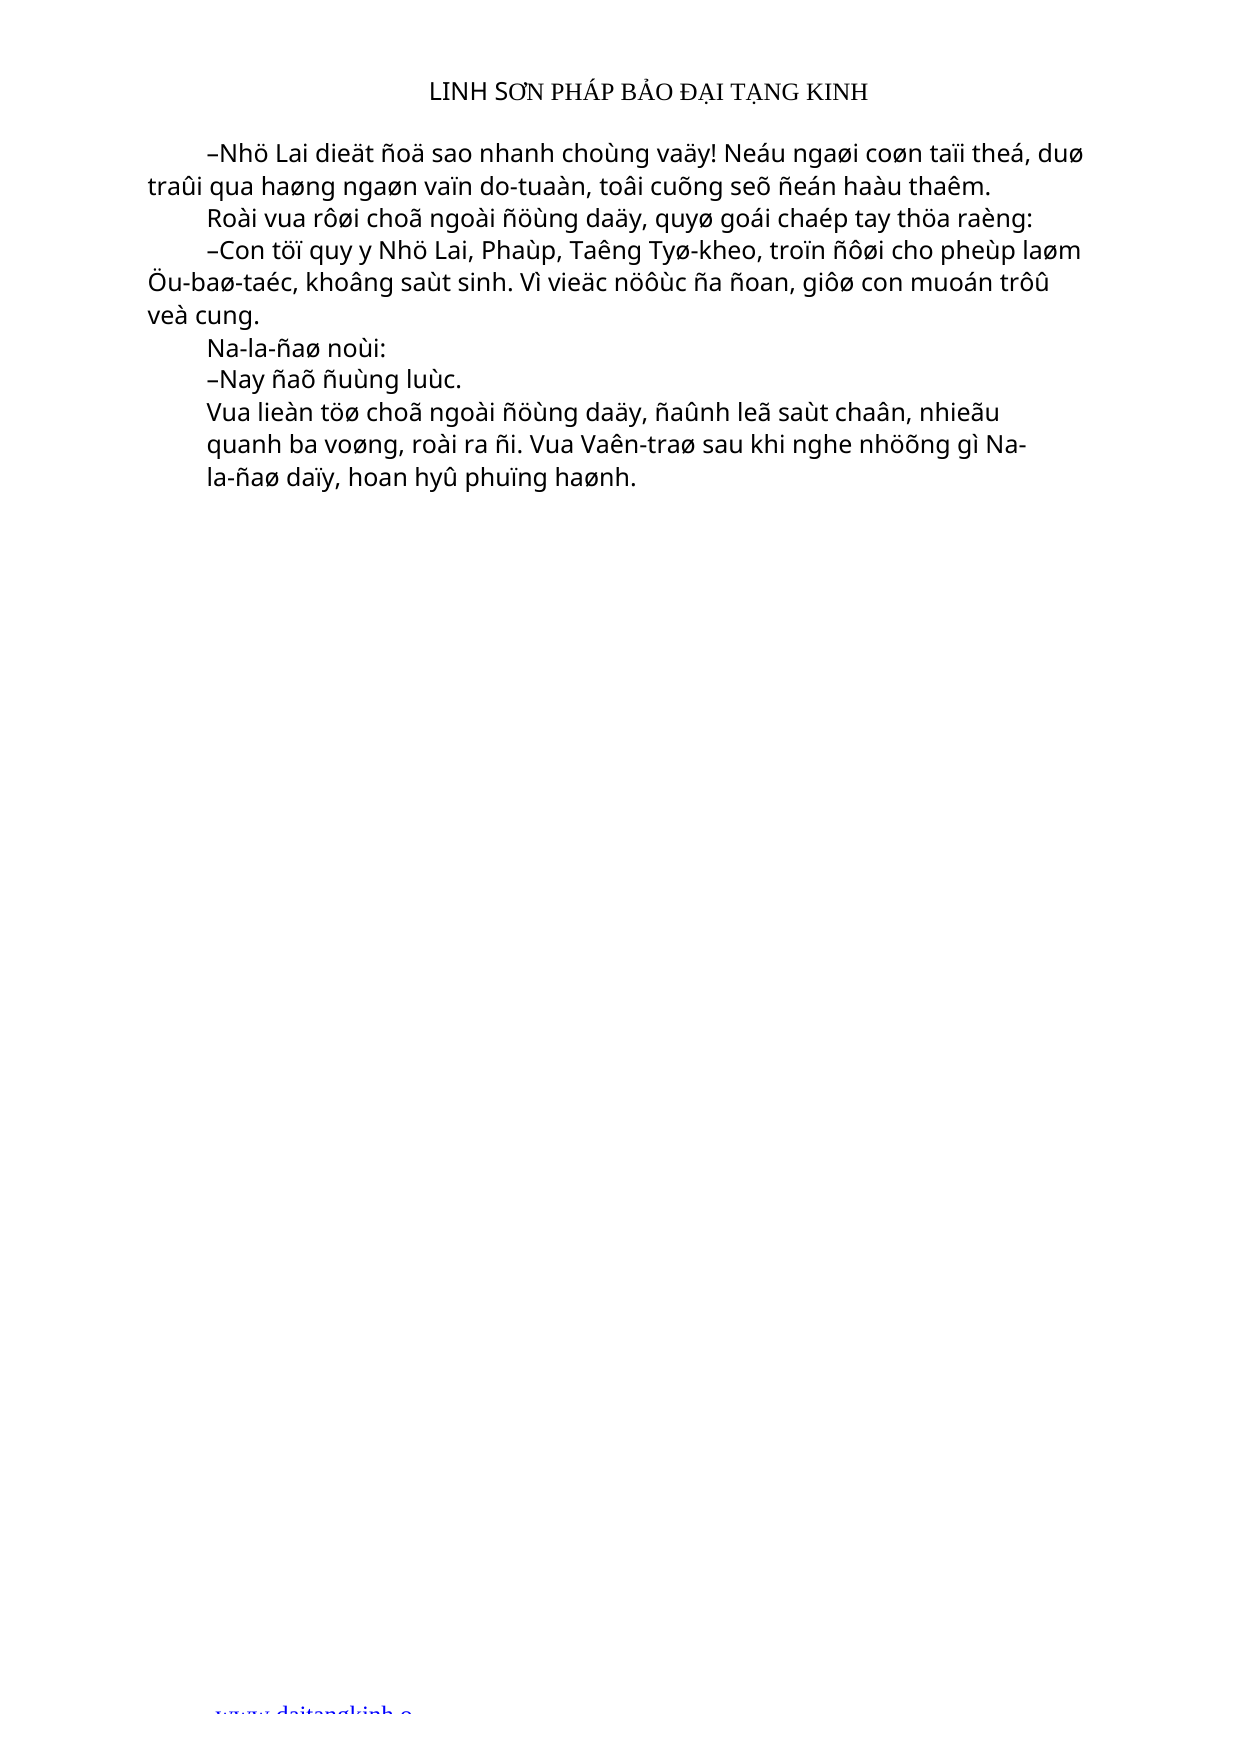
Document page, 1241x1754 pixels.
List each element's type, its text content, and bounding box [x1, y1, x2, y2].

text –Nhö Lai dieät ñoä sao nhanh choùng vaäy! Neáu ngaøi coøn taïi theá, duø traûi qua haøng ngaøn vaïn do-tuaàn, toâi cuõng seõ ñeán haàu thaêm. [147, 135, 1105, 202]
text –Con töï quy y Nhö Lai, Phaùp, Taêng Tyø-kheo, troïn ñôøi cho pheùp laøm Öu-baø-taéc, khoâng saùt sinh. Vì vieäc nöôùc ña ñoan, giôø con muoán trôû veà cung. [147, 234, 1091, 332]
text Na-la-ñaø noùi: [206, 332, 1105, 363]
text Vua lieàn töø choã ngoài ñöùng daäy, ñaûnh leã saùt chaân, nhieãu quanh ba voøng, roài ra ñi. Vua Vaên-traø sau khi nghe nhöõng gì Na-la-ñaø daïy, hoan hyû phuïng haønh. [206, 395, 1041, 493]
text –Nay ñaõ ñuùng luùc. [206, 363, 1105, 395]
text Roài vua rôøi choã ngoài ñöùng daäy, quyø goái chaép tay thöa raèng: [206, 202, 1105, 234]
